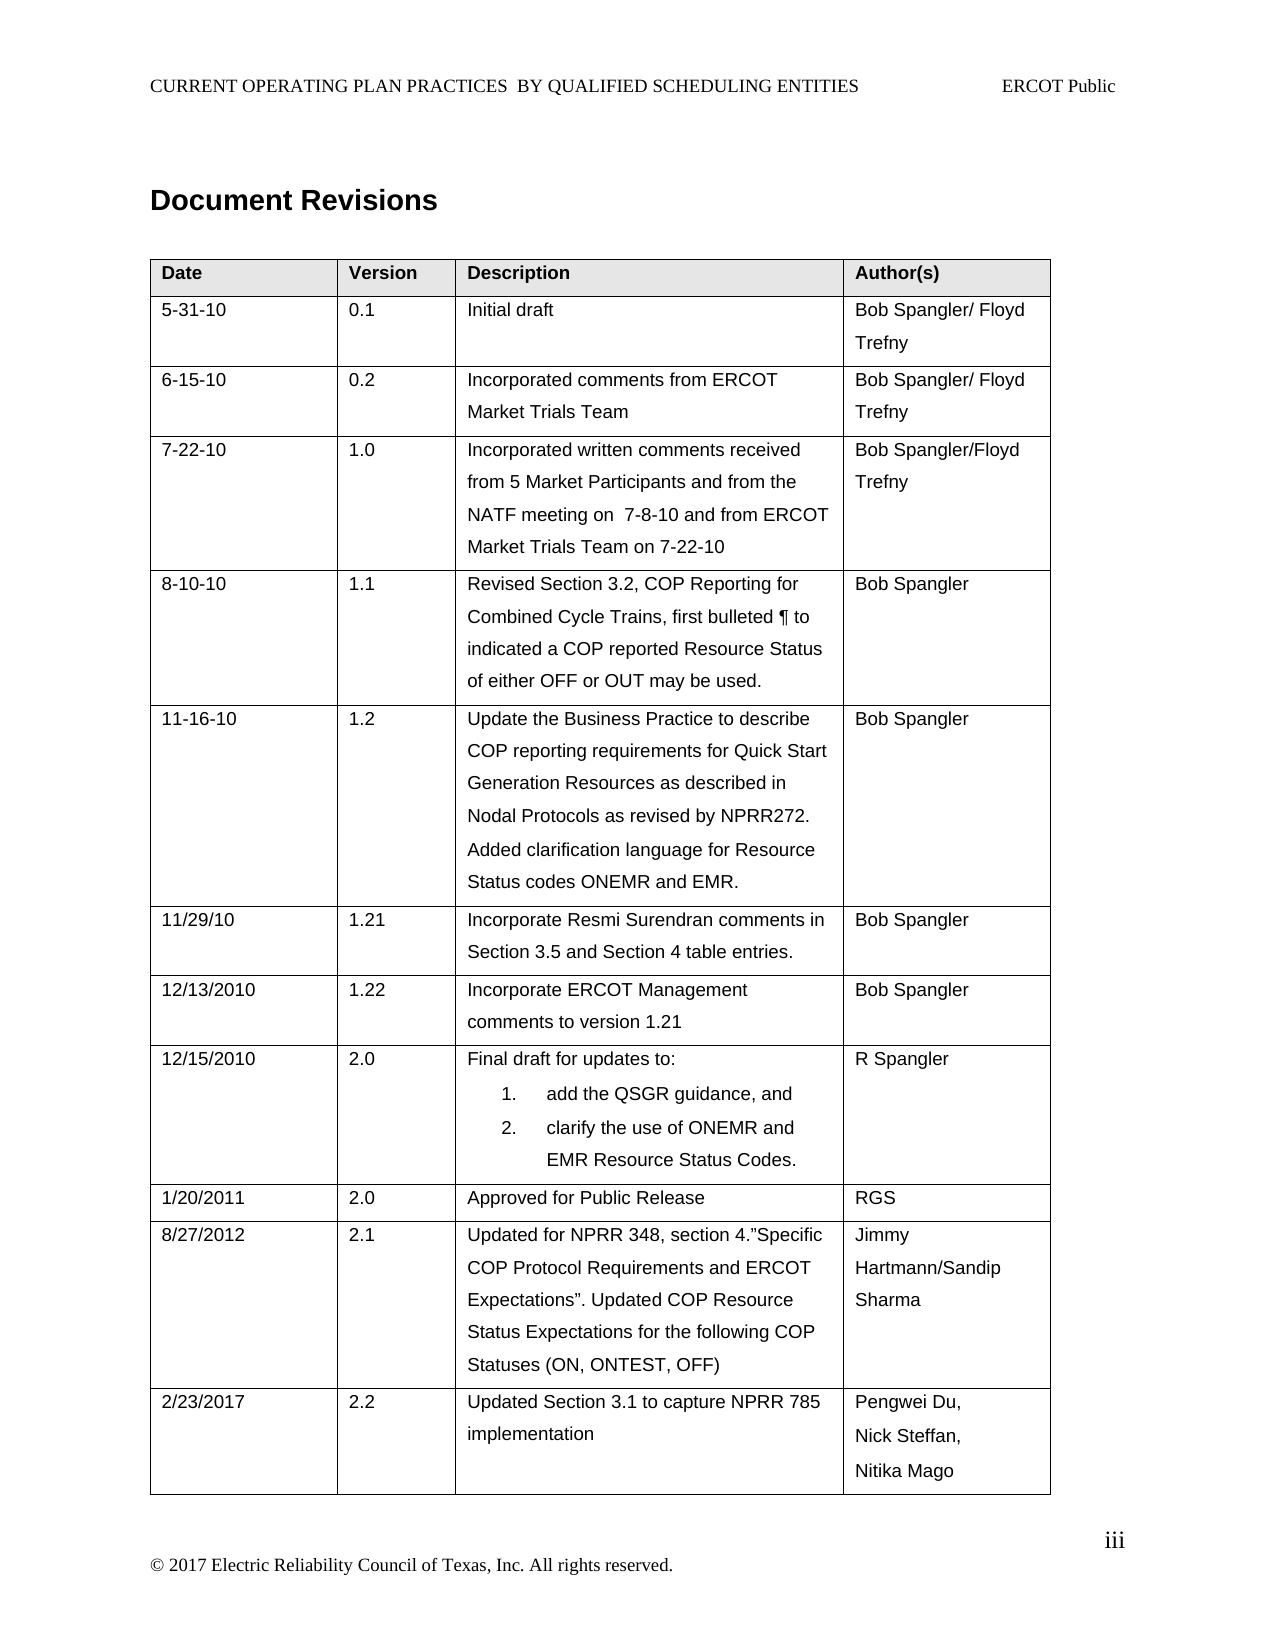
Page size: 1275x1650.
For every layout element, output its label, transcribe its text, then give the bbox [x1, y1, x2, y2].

table_header Date [151, 260, 337, 296]
table_header Author(s) [844, 260, 1050, 296]
table_cell Bob Spangler [844, 907, 1050, 975]
table_cell 8/27/2012 [151, 1222, 337, 1388]
table_cell 2.1 [338, 1222, 455, 1388]
table_cell Update the Business Practice to describe COP reporting requirements for Quick Start Generation Resources as described in Nodal Protocols as revised by NPRR272. Added clarification language for Resource Status codes ONEMR and EMR. [456, 706, 843, 906]
table_cell 1.0 [338, 437, 455, 570]
table_cell 1.2 [338, 706, 455, 906]
table_cell Incorporate Resmi Surendran comments in Section 3.5 and Section 4 table entries. [456, 907, 843, 975]
table_cell Bob Spangler/ Floyd Trefny [844, 297, 1050, 366]
table_cell Incorporated comments from ERCOT Market Trials Team [456, 367, 843, 436]
table_cell 11-16-10 [151, 706, 337, 906]
table_cell Incorporate ERCOT Management comments to version 1.21 [456, 976, 843, 1045]
table_cell Updated for NPRR 348, section 4.”Specific COP Protocol Requirements and ERCOT Expectations”. Updated COP Resource Status Expectations for the following COP Statuses (ON, ONTEST, OFF) [456, 1222, 843, 1388]
table_cell Updated Section 3.1 to capture NPRR 785 implementation [456, 1389, 843, 1494]
table_cell 0.2 [338, 367, 455, 436]
table_cell 7-22-10 [151, 437, 337, 570]
table_cell 2/23/2017 [151, 1389, 337, 1494]
table_cell Bob Spangler [844, 571, 1050, 704]
table_cell RGS [844, 1185, 1050, 1221]
table_cell Bob Spangler [844, 706, 1050, 906]
table_cell Pengwei Du, Nick Steffan, Nitika Mago [844, 1389, 1050, 1494]
table_cell 6-15-10 [151, 367, 337, 436]
text Document Revisions [150, 183, 1125, 217]
table_cell Revised Section 3.2, COP Reporting for Combined Cycle Trains, first bulleted ¶ to indicated a COP reported Resource Status of either OFF or OUT may be used. [456, 571, 843, 704]
table_cell Jimmy Hartmann/Sandip Sharma [844, 1222, 1050, 1388]
table_cell 12/15/2010 [151, 1046, 337, 1184]
table_cell 2.0 [338, 1185, 455, 1221]
table_cell 1.21 [338, 907, 455, 975]
table_header Version [338, 260, 455, 296]
table_cell 2.0 [338, 1046, 455, 1184]
table_cell Approved for Public Release [456, 1185, 843, 1221]
table_cell 8-10-10 [151, 571, 337, 704]
table_cell 1.22 [338, 976, 455, 1045]
table_cell Bob Spangler/Floyd Trefny [844, 437, 1050, 570]
table_cell Initial draft [456, 297, 843, 366]
table_cell 2.2 [338, 1389, 455, 1494]
table_cell 1/20/2011 [151, 1185, 337, 1221]
table_cell R Spangler [844, 1046, 1050, 1184]
table_cell 1.1 [338, 571, 455, 704]
table_cell 5-31-10 [151, 297, 337, 366]
table_cell 12/13/2010 [151, 976, 337, 1045]
table_cell 11/29/10 [151, 907, 337, 975]
table_cell Bob Spangler [844, 976, 1050, 1045]
table_cell Bob Spangler/ Floyd Trefny [844, 367, 1050, 436]
table_cell Incorporated written comments received from 5 Market Participants and from the NATF meeting on 7-8-10 and from ERCOT Market Trials Team on 7-22-10 [456, 437, 843, 570]
table_cell 0.1 [338, 297, 455, 366]
table_cell Final draft for updates to: add the QSGR guidance, and clarify the use of ONEMR and EMR Resource Status Codes. [456, 1046, 843, 1184]
table_header Description [456, 260, 843, 296]
